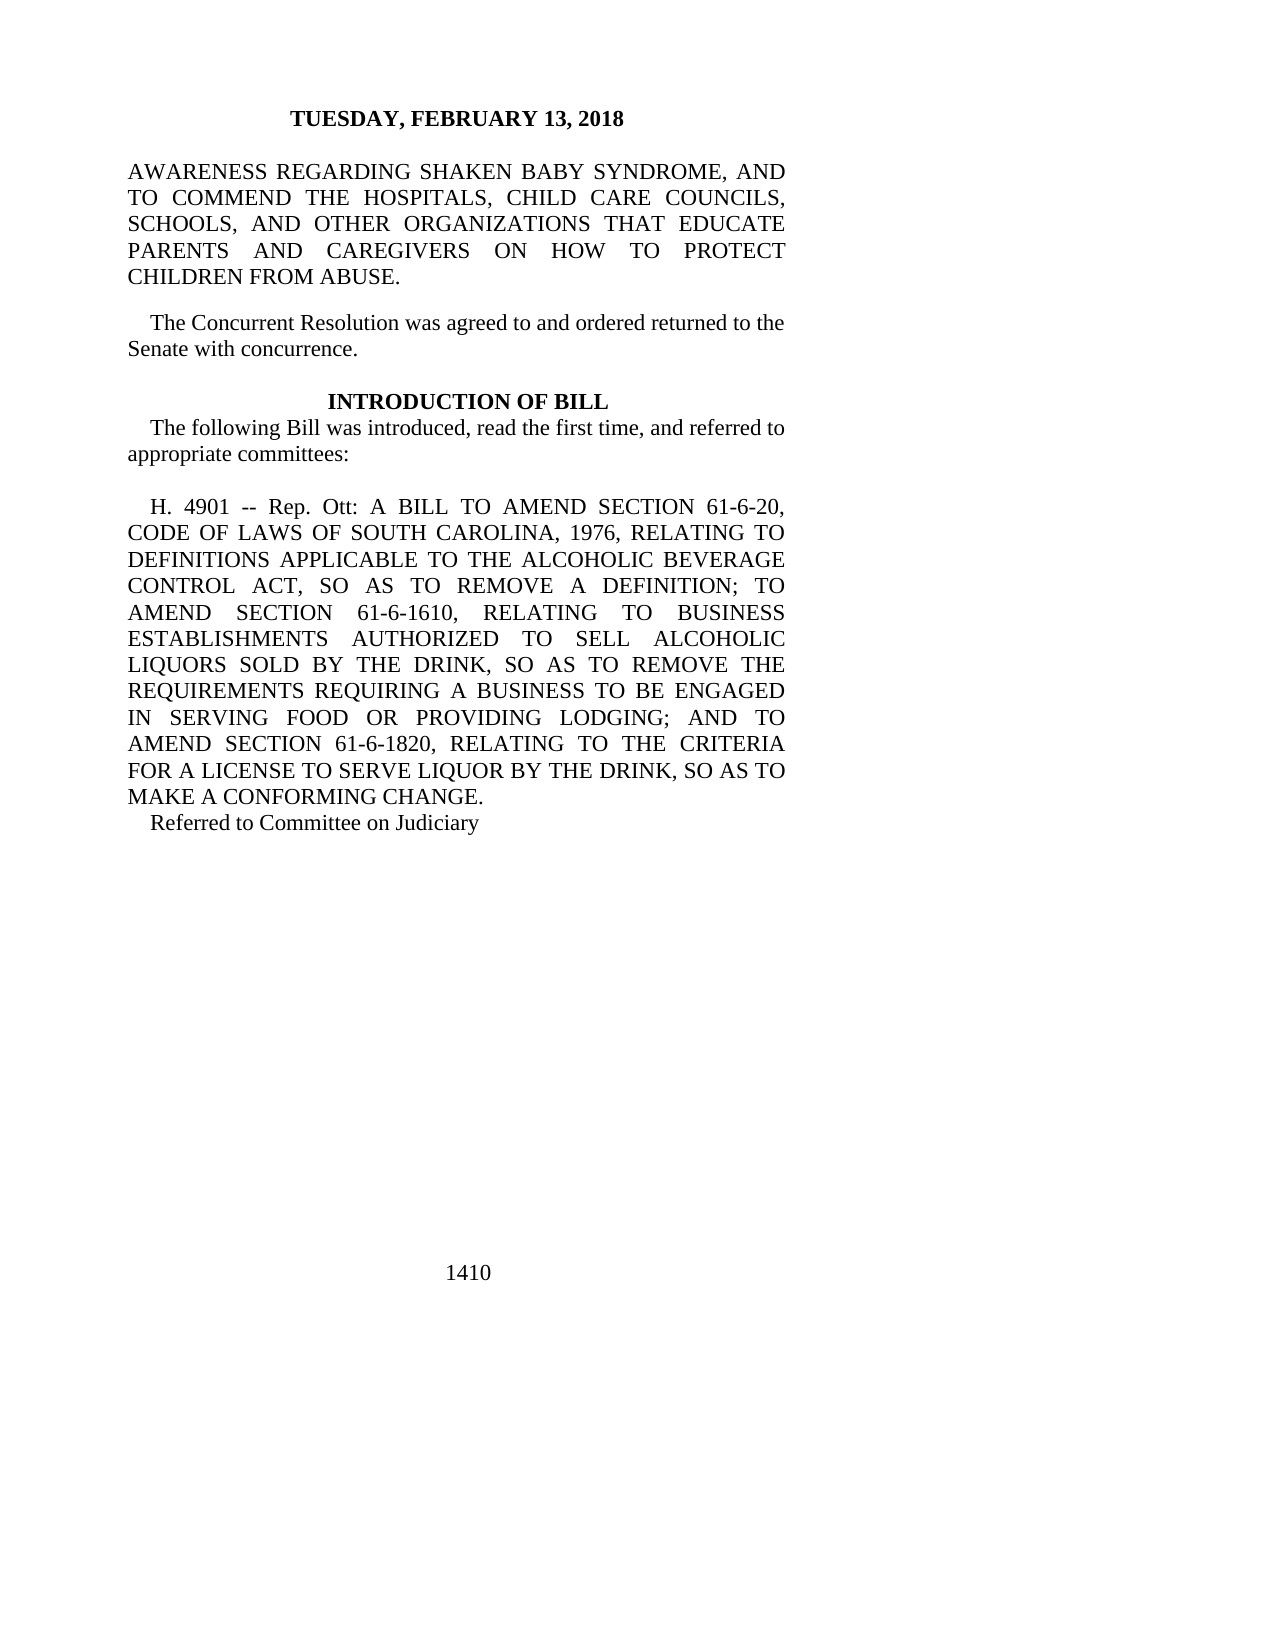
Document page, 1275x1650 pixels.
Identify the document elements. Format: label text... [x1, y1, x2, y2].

text Referred to Committee on Judiciary [127, 809, 786, 836]
text The Concurrent Resolution was agreed to and ordered returned to the Senate with concurrence. [127, 309, 786, 361]
text The following Bill was introduced, read the first time, and referred to appropriate committees: [127, 414, 786, 467]
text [127, 158, 786, 289]
text INTRODUCTION OF BILL [127, 388, 786, 414]
text H. 4901 -- Rep. Ott: A BILL TO AMEND SECTION 61-6-20, CODE OF LAWS OF SOUTH CAROLINA, 1976, RELATING TO DEFINITIONS APPLICABLE TO THE ALCOHOLIC BEVERAGE CONTROL ACT, SO AS TO REMOVE A DEFINITION; TO AMEND SECTION 61-6-1610, RELATING TO BUSINESS ESTABLISHMENTS AUTHORIZED TO SELL ALCOHOLIC LIQUORS SOLD BY THE DRINK, SO AS TO REMOVE THE REQUIREMENTS REQUIRING A BUSINESS TO BE ENGAGED IN SERVING FOOD OR PROVIDING LODGING; AND TO AMEND SECTION 61-6-1820, RELATING TO THE CRITERIA FOR A LICENSE TO SERVE LIQUOR BY THE DRINK, SO AS TO MAKE A CONFORMING CHANGE. [127, 493, 786, 809]
